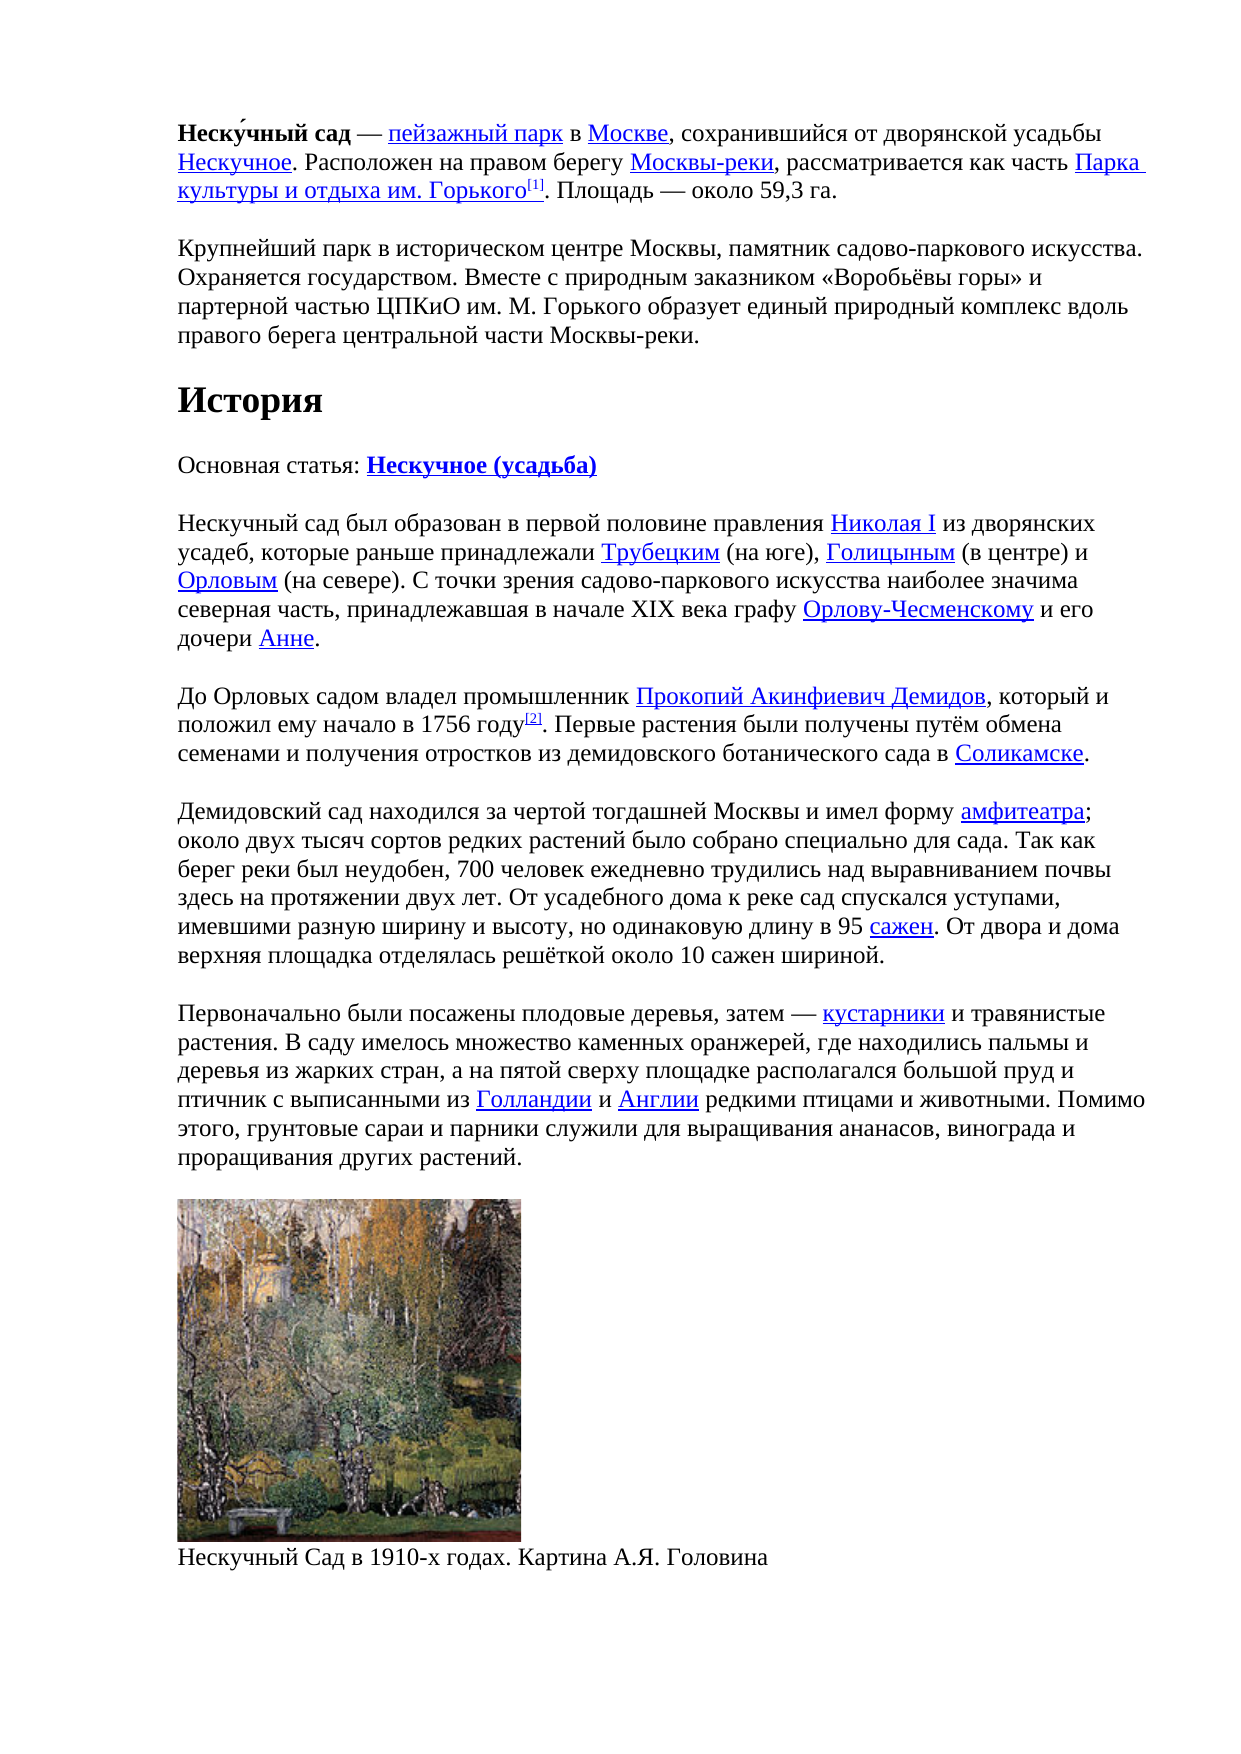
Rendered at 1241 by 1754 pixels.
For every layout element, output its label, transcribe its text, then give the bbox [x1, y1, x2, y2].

text До Орловых садом владел промышленник Прокопий Акинфиевич Демидов, который и положил ему начало в 1756 году[2]. Первые растения были получены путём обмена семенами и получения отростков из демидовского ботанического сада в Соликамске. [177, 681, 1152, 767]
text Нескучный Сад в 1910-х годах. Картина А.Я. Головина [177, 1542, 1152, 1570]
text Основная статья: Нескучное (усадьба) [177, 450, 1152, 479]
text Демидовский сад находился за чертой тогдашней Москвы и имел форму амфитеатра; около двух тысяч сортов редких растений было собрано специально для сада. Так как берег реки был неудобен, 700 человек ежедневно трудились над выравниванием почвы здесь на протяжении двух лет. От усадебного дома к реке сад спускался уступами, имевшими разную ширину и высоту, но одинаковую длину в 95 сажен. От двора и дома верхняя площадка отделялась решёткой около 10 сажен шириной. [177, 796, 1152, 969]
text Неску́чный сад — пейзажный парк в Москве, сохранившийся от дворянской усадьбы Нескучное. Расположен на правом берегу Москвы-реки, рассматривается как часть Парка культуры и отдыха им. Горького[1]. Площадь — около 59,3 га. [177, 118, 1152, 204]
text Крупнейший парк в историческом центре Москвы, памятник садово-паркового искусства. Охраняется государством. Вместе с природным заказником «Воробьёвы горы» и партерной частью ЦПКиО им. М. Горького образует единый природный комплекс вдоль правого берега центральной части Москвы-реки. [177, 233, 1152, 348]
text История [177, 378, 1152, 421]
text Нескучный сад был образован в первой половине правления Николая I из дворянских усадеб, которые раньше принадлежали Трубецким (на юге), Голицыным (в центре) и Орловым (на севере). С точки зрения садово-паркового искусства наиболее значима северная часть, принадлежавшая в начале XIX века графу Орлову-Чесменскому и его дочери Анне. [177, 508, 1152, 652]
picture [177, 1199, 522, 1542]
text Первоначально были посажены плодовые деревья, затем — кустарники и травянистые растения. В саду имелось множество каменных оранжерей, где находились пальмы и деревья из жарких стран, а на пятой сверху площадке располагался большой пруд и птичник с выписанными из Голландии и Англии редкими птицами и животными. Помимо этого, грунтовые сараи и парники служили для выращивания ананасов, винограда и проращивания других растений. [177, 998, 1152, 1170]
